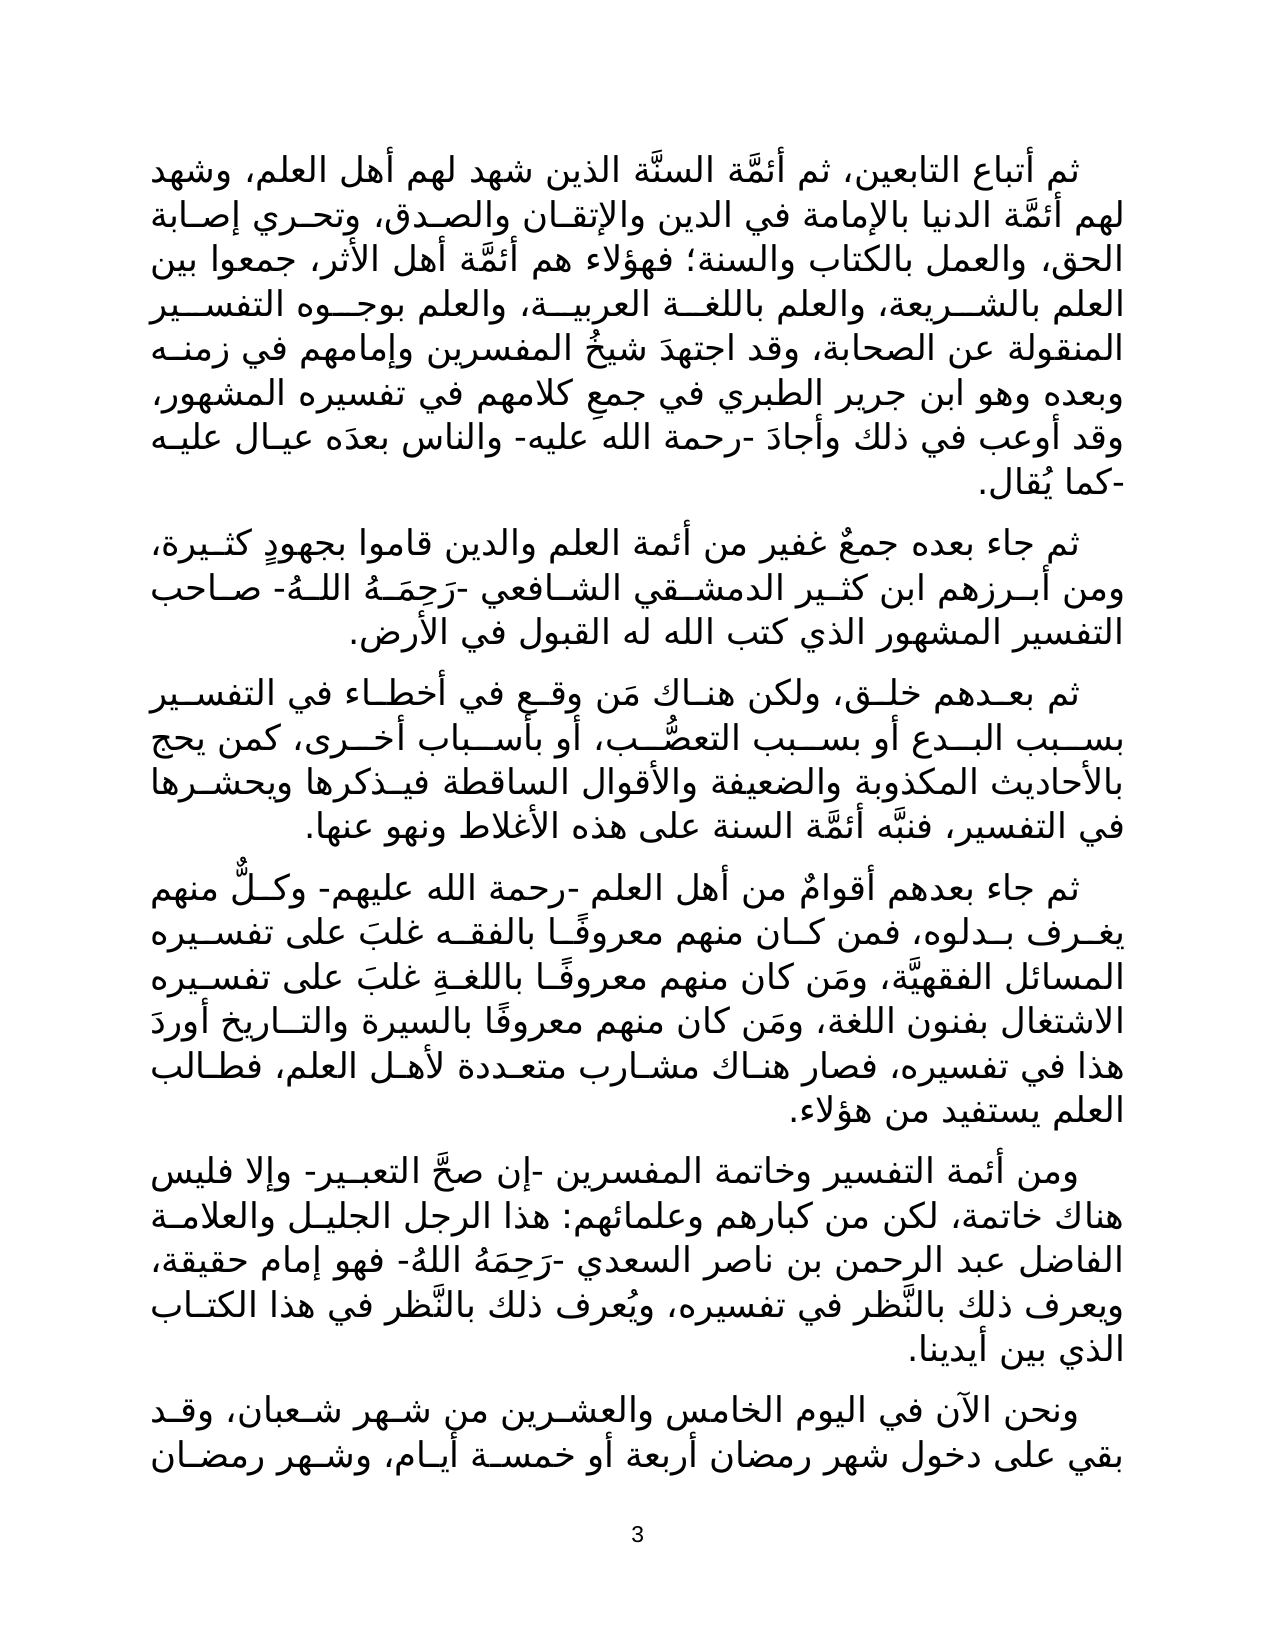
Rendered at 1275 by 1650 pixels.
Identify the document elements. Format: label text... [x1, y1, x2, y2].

text ومن أئمة التفسير وخاتمة المفسرين -إن صحَّ التعبير- وإلا فليس هناك خاتمة، لكن من كبارهم وعلمائهم: هذا الرجل الجليل والعلامة الفاضل عبد الرحمن بن ناصر السعدي -رَحِمَهُ اللهُ- فهو إمام حقيقة، ويعرف ذلك بالنَّظر في تفسيره، ويُعرف ذلك بالنَّظر في هذا الكتاب الذي بين أيدينا. [150, 1151, 1125, 1370]
text ثم جاء بعدهم أقوامٌ من أهل العلم -رحمة الله عليهم- وكلٌّ منهم يغرف بدلوه، فمن كان منهم معروفًا بالفقه غلبَ على تفسيره المسائل الفقهيَّة، ومَن كان منهم معروفًا باللغةِ غلبَ على تفسيره الاشتغال بفنون اللغة، ومَن كان منهم معروفًا بالسيرة والتاريخ أوردَ هذا في تفسيره، فصار هناك مشارب متعددة لأهل العلم، فطالب العلم يستفيد من هؤلاء. [150, 867, 1125, 1131]
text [150, 1390, 1125, 1476]
text ثم أتباع التابعين، ثم أئمَّة السنَّة الذين شهد لهم أهل العلم، وشهد لهم أئمَّة الدنيا بالإمامة في الدين والإتقان والصدق، وتحري إصابة الحق، والعمل بالكتاب والسنة؛ فهؤلاء هم أئمَّة أهل الأثر، جمعوا بين العلم بالشريعة، والعلم باللغة العربية، والعلم بوجوه التفسير المنقولة عن الصحابة، وقد اجتهدَ شيخُ المفسرين وإمامهم في زمنه وبعده وهو ابن جرير الطبري في جمعِ كلامهم في تفسيره المشهور، وقد أوعب في ذلك وأجادَ -رحمة الله عليه- والناس بعدَه عيال عليه -كما يُقال. [150, 150, 1125, 503]
text ثم جاء بعده جمعٌ غفير من أئمة العلم والدين قاموا بجهودٍ كثيرة، ومن أبرزهم ابن كثير الدمشقي الشافعي -رَحِمَهُ اللهُ- صاحب التفسير المشهور الذي كتب الله له القبول في الأرض. [150, 522, 1125, 653]
text ثم بعدهم خلق، ولكن هناك مَن وقع في أخطاء في التفسير بسبب البدع أو بسبب التعصُّب، أو بأسباب أخرى، كمن يحج بالأحاديث المكذوبة والضعيفة والأقوال الساقطة فيذكرها ويحشرها في التفسير، فنبَّه أئمَّة السنة على هذه الأغلاط ونهو عنها. [150, 673, 1125, 847]
